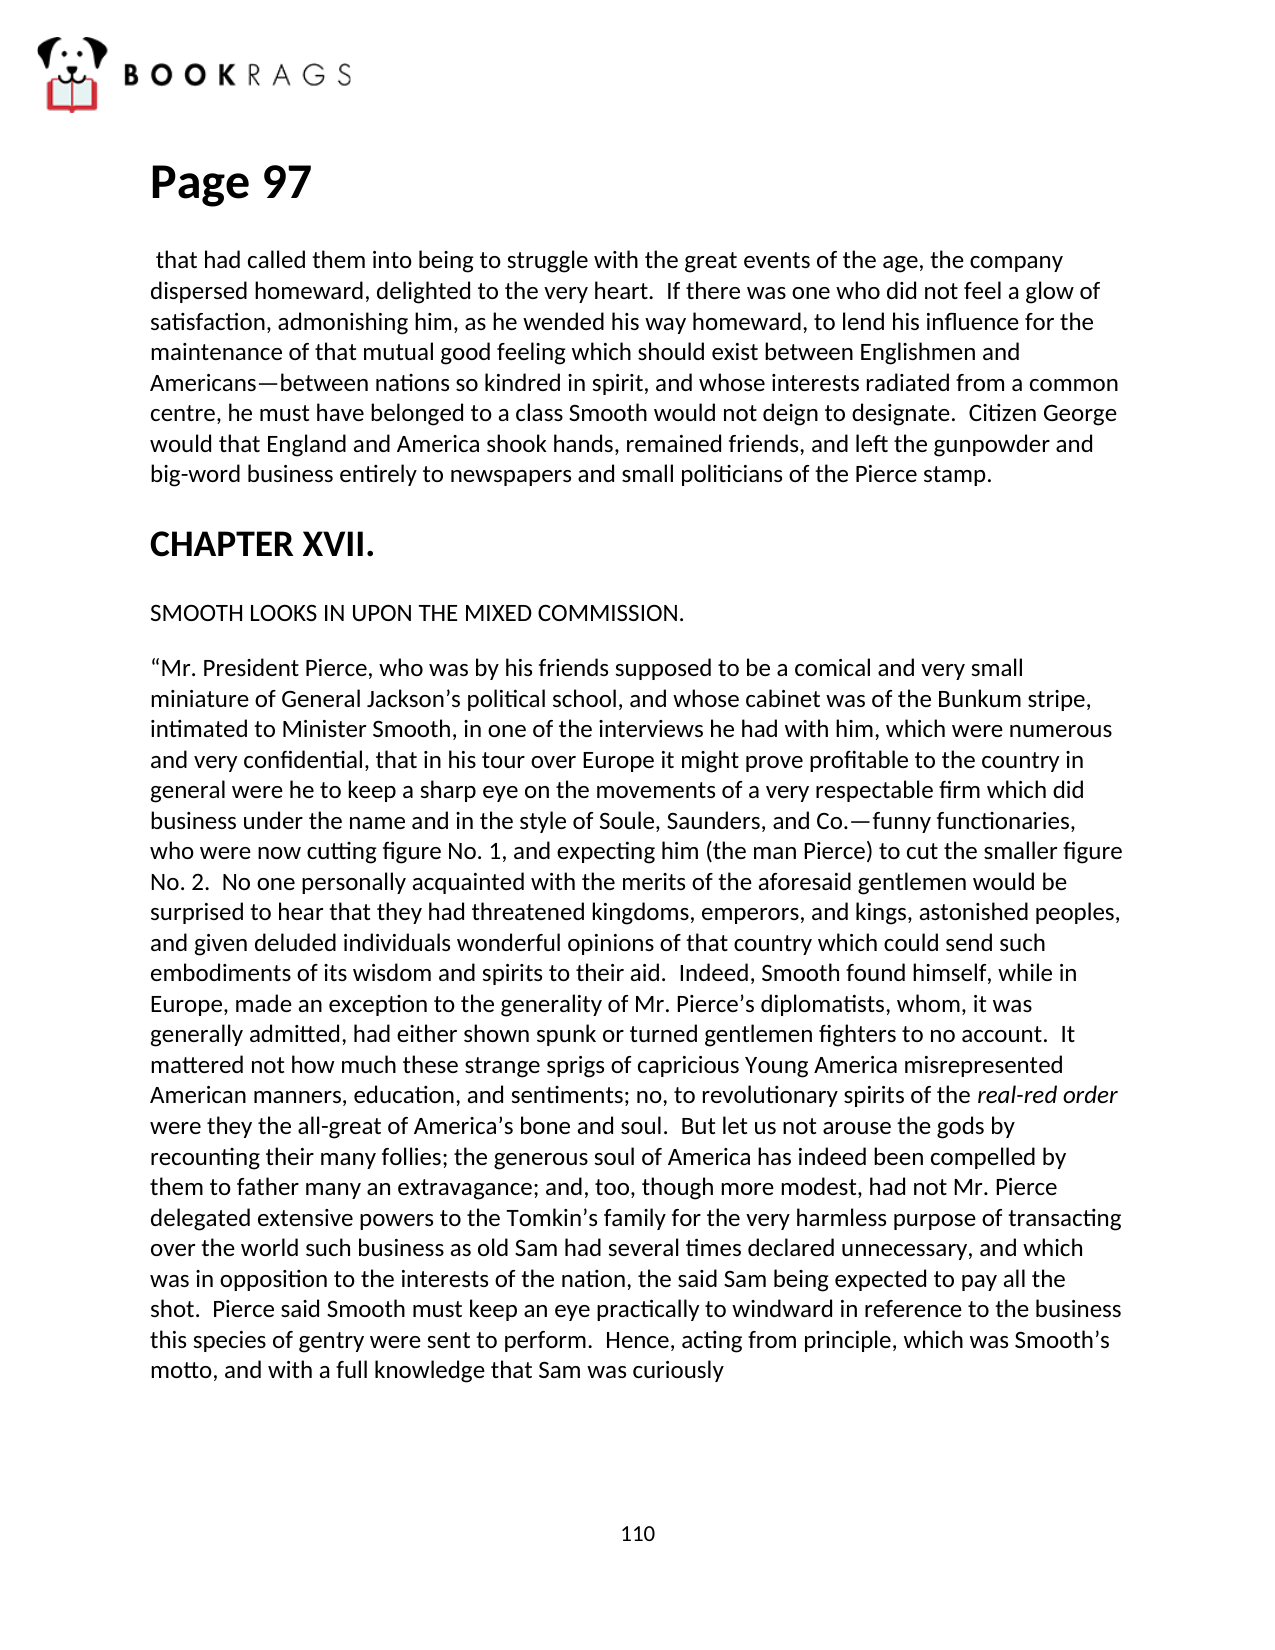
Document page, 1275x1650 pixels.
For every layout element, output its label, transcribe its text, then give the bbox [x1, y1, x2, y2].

text that had called them into being to struggle with the great events of the age, the company dispersed homeward, delighted to the very heart. If there was one who did not feel a glow of satisfaction, admonishing him, as he wended his way homeward, to lend his influence for the maintenance of that mutual good feeling which should exist between Englishmen and Americans—­between nations so kindred in spirit, and whose interests radiated from a common centre, he must have belonged to a class Smooth would not deign to designate. Citizen George would that England and America shook hands, remained friends, and left the gunpowder and big-word business entirely to newspapers and small politicians of the Pierce stamp. [150, 244, 1125, 489]
picture [37, 37, 351, 113]
text CHAPTER XVII. [150, 520, 1125, 566]
text Page 97 [150, 150, 1125, 211]
text “Mr. President Pierce, who was by his friends supposed to be a comical and very small miniature of General Jackson’s political school, and whose cabinet was of the Bunkum stripe, intimated to Minister Smooth, in one of the interviews he had with him, which were numerous and very confidential, that in his tour over Europe it might prove profitable to the country in general were he to keep a sharp eye on the movements of a very respectable firm which did business under the name and in the style of Soule, Saunders, and Co.—­funny functionaries, who were now cutting figure No. 1, and expecting him (the man Pierce) to cut the smaller figure No. 2. No one personally acquainted with the merits of the aforesaid gentlemen would be surprised to hear that they had threatened kingdoms, emperors, and kings, astonished peoples, and given deluded individuals wonderful opinions of that country which could send such embodiments of its wisdom and spirits to their aid. Indeed, Smooth found himself, while in Europe, made an exception to the generality of Mr. Pierce’s diplomatists, whom, it was generally admitted, had either shown spunk or turned gentlemen fighters to no account. It mattered not how much these strange sprigs of capricious Young America misrepresented American manners, education, and sentiments; no, to revolutionary spirits of the real-red order were they the all-great of America’s bone and soul. But let us not arouse the gods by recounting their many follies; the generous soul of America has indeed been compelled by them to father many an extravagance; and, too, though more modest, had not Mr. Pierce delegated extensive powers to the Tomkin’s family for the very harmless purpose of transacting over the world such business as old Sam had several times declared unnecessary, and which was in opposition to the interests of the nation, the said Sam being expected to pay all the shot. Pierce said Smooth must keep an eye practically to windward in reference to the business this species of gentry were sent to perform. Hence, acting from principle, which was Smooth’s motto, and with a full knowledge that Sam was curiously [150, 652, 1125, 1385]
text SMOOTH LOOKS IN UPON THE MIXED COMMISSION. [150, 597, 1125, 627]
